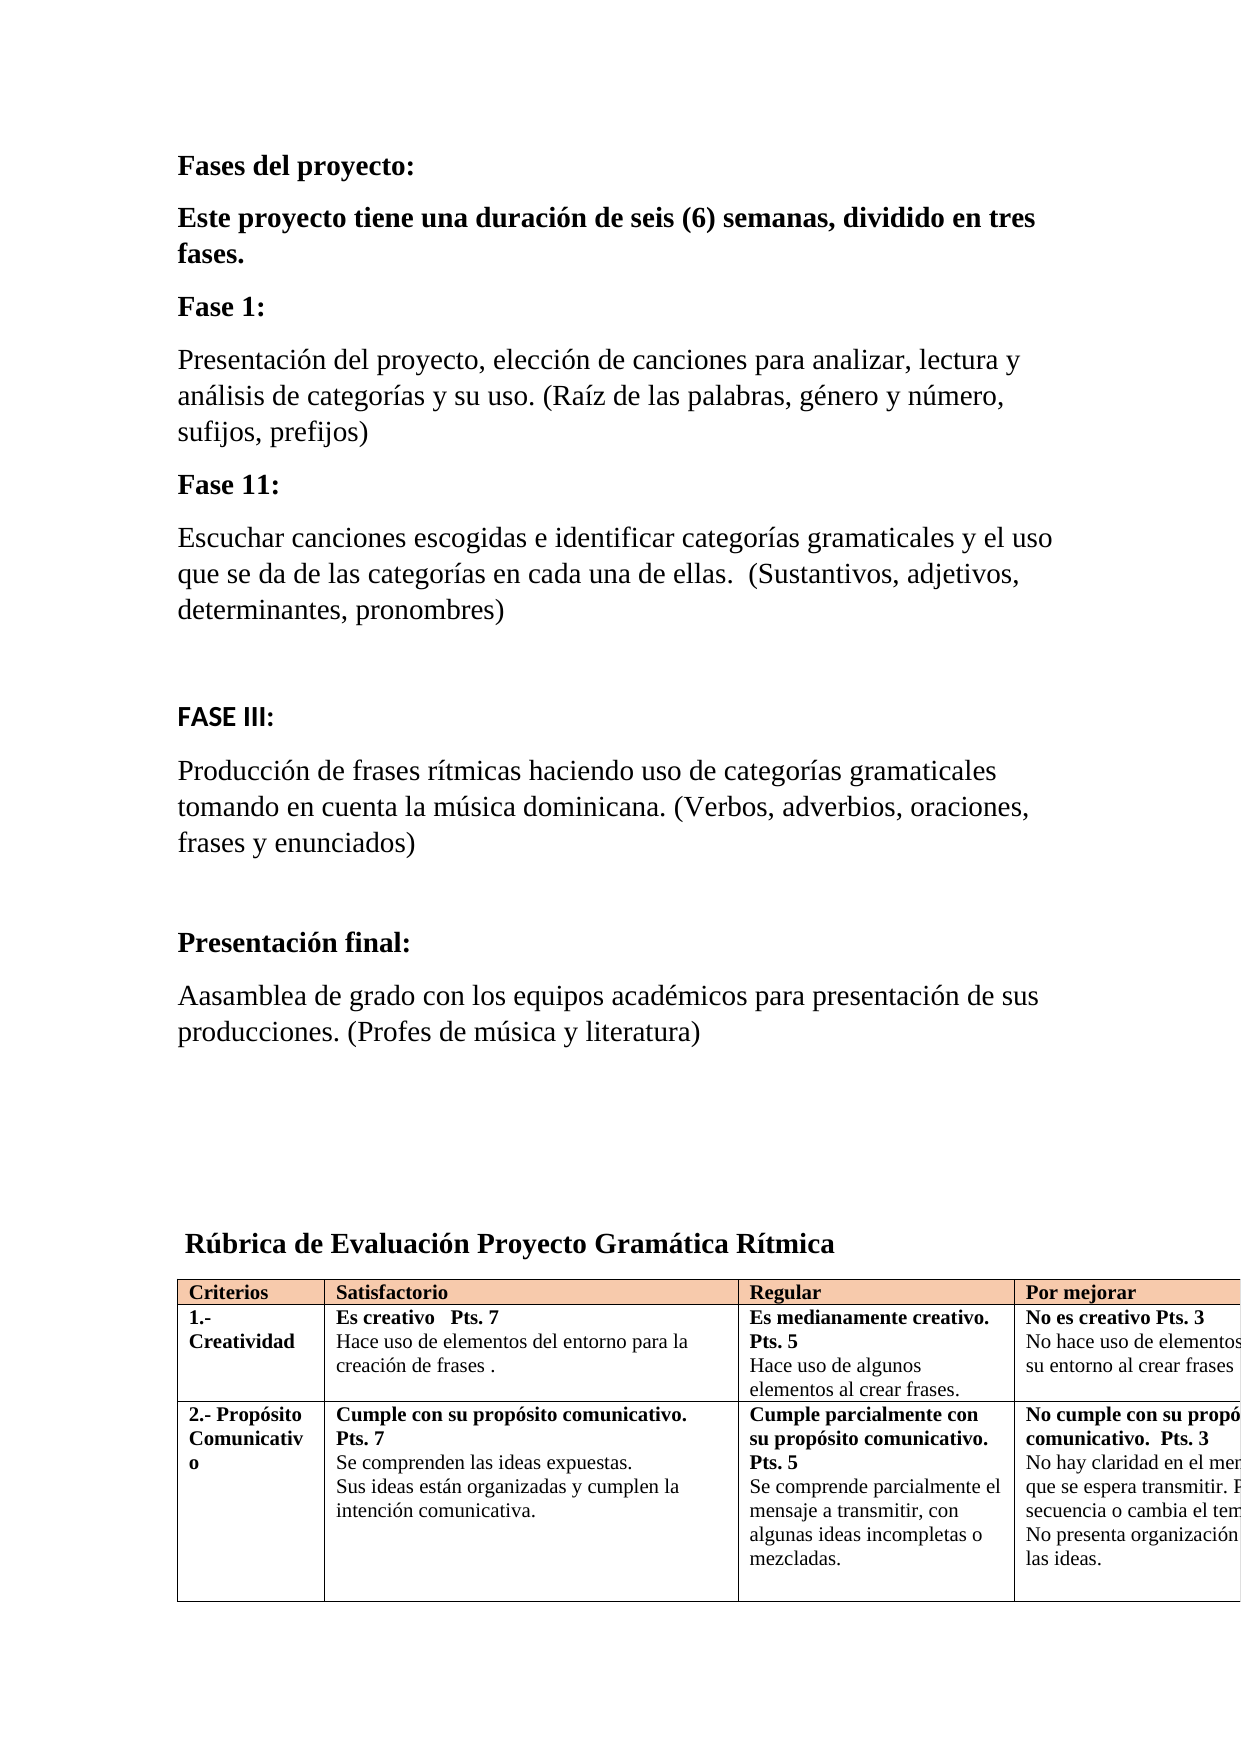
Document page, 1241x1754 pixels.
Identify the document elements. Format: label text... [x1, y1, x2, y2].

table_cell Es creativo Pts. 7 Hace uso de elementos del entorno para la creación de frases . [325, 1305, 738, 1401]
text Escuchar canciones escogidas e identificar categorías gramaticales y el uso que se da de las categorías en cada una de ellas. (Sustantivos, adjetivos, determinantes, pronombres) [177, 520, 1063, 626]
text Fases del proyecto: [177, 148, 1063, 181]
table_header Por mejorar [1015, 1280, 1240, 1304]
table_cell No cumple con su propósito comunicativo. Pts. 3 No hay claridad en el mensaje que se espera transmitir. Pierde secuencia o cambia el tema. No presenta organización de las ideas. [1015, 1402, 1240, 1601]
table_cell No es creativo Pts. 3 No hace uso de elementos de su entorno al crear frases [1015, 1305, 1240, 1401]
table_header Regular [739, 1280, 1014, 1304]
text Presentación del proyecto, elección de canciones para analizar, lectura y análisis de categorías y su uso. (Raíz de las palabras, género y número, sufijos, prefijos) [177, 342, 1063, 448]
table_header Criterios [178, 1280, 324, 1304]
text Rúbrica de Evaluación Proyecto Gramática Rítmica [177, 1226, 1063, 1259]
table_header Satisfactorio [325, 1280, 738, 1304]
text Producción de frases rítmicas haciendo uso de categorías gramaticales tomando en cuenta la música dominicana. (Verbos, adverbios, oraciones, frases y enunciados) [177, 753, 1063, 859]
table_cell Cumple con su propósito comunicativo. Pts. 7 Se comprenden las ideas expuestas. Sus ideas están organizadas y cumplen la intención comunicativa. [325, 1402, 738, 1601]
text Fase 1: [177, 289, 1063, 323]
text FASE III: [177, 698, 1063, 734]
text Fase 11: [177, 467, 1063, 501]
table_cell 2.- Propósito Comunicativo [178, 1402, 324, 1601]
table_cell 1.-Creatividad [178, 1305, 324, 1401]
text Este proyecto tiene una duración de seis (6) semanas, dividido en tres fases. [177, 200, 1063, 270]
table_cell Es medianamente creativo. Pts. 5 Hace uso de algunos elementos al crear frases. [739, 1305, 1014, 1401]
text Presentación final: [177, 926, 1063, 959]
text Aasamblea de grado con los equipos académicos para presentación de sus producciones. (Profes de música y literatura) [177, 978, 1063, 1048]
table_cell Cumple parcialmente con su propósito comunicativo. Pts. 5 Se comprende parcialmente el mensaje a transmitir, con algunas ideas incompletas o mezcladas. [739, 1402, 1014, 1601]
